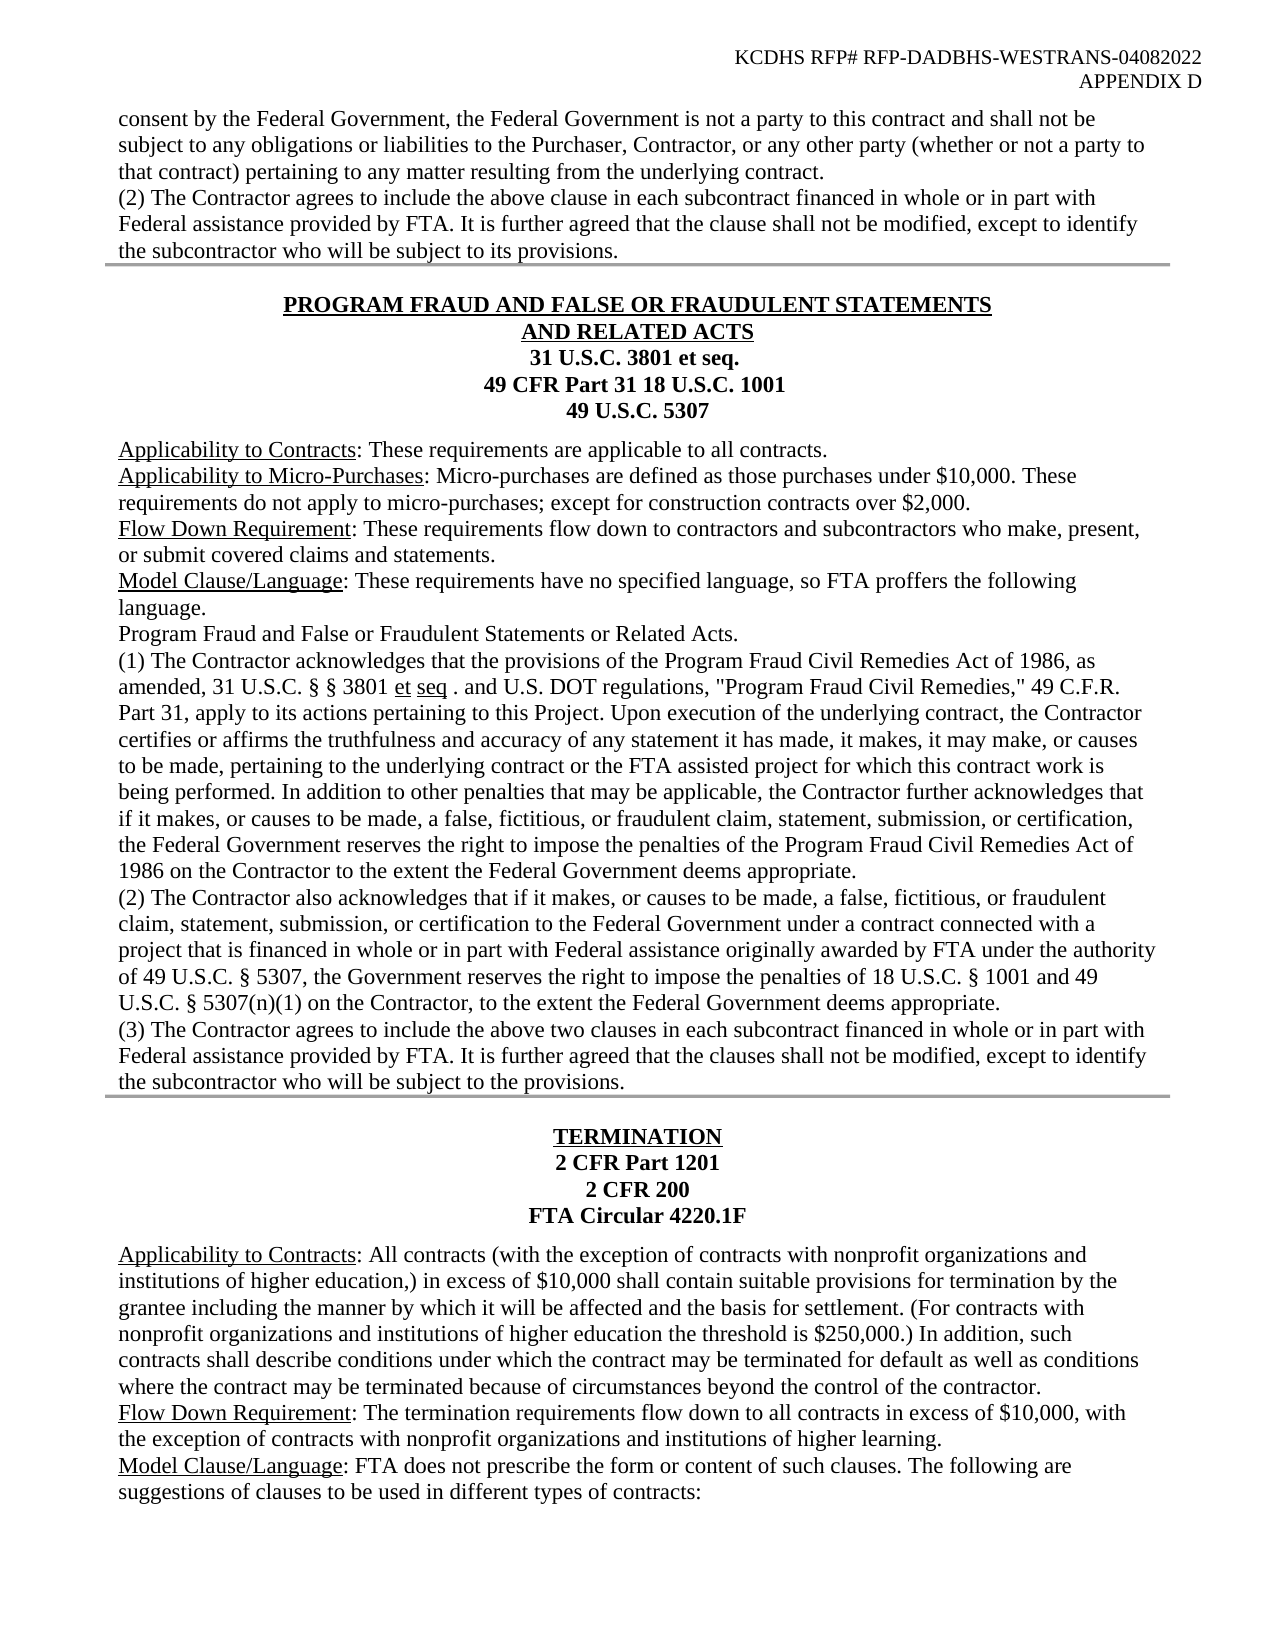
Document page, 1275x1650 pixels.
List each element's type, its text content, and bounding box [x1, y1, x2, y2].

text Model Clause/Language: FTA does not prescribe the form or content of such clauses. The following are suggestions of clauses to be used in different types of contracts: [118, 1452, 1157, 1504]
text (2) The Contractor agrees to include the above clause in each subcontract financed in whole or in part with Federal assistance provided by FTA. It is further agreed that the clause shall not be modified, except to identify the subcontractor who will be subject to its provisions. [118, 184, 1157, 263]
text Flow Down Requirement: These requirements flow down to contractors and subcontractors who make, present, or submit covered claims and statements. [118, 515, 1157, 568]
text 31 U.S.C. 3801 et seq. 49 CFR Part 31 18 U.S.C. 1001 49 U.S.C. 5307 [118, 344, 1156, 423]
text (3) The Contractor agrees to include the above two clauses in each subcontract financed in whole or in part with Federal assistance provided by FTA. It is further agreed that the clauses shall not be modified, except to identify the subcontractor who will be subject to the provisions. [118, 1016, 1157, 1094]
text Applicability to Contracts: All contracts (with the exception of contracts with nonprofit organizations and institutions of higher education,) in excess of $10,000 shall contain suitable provisions for termination by the grantee including the manner by which it will be affected and the basis for settlement. (For contracts with nonprofit organizations and institutions of higher education the threshold is $250,000.) In addition, such contracts shall describe conditions under which the contract may be terminated for default as well as conditions where the contract may be terminated because of circumstances beyond the control of the contractor. [118, 1241, 1157, 1399]
text Program Fraud and False or Fraudulent Statements or Related Acts. [118, 620, 1157, 647]
text (2) The Contractor also acknowledges that if it makes, or causes to be made, a false, fictitious, or fraudulent claim, statement, submission, or certification to the Federal Government under a contract connected with a project that is financed in whole or in part with Federal assistance originally awarded by FTA under the authority of 49 U.S.C. § 5307, the Government reserves the right to impose the penalties of 18 U.S.C. § 1001 and 49 U.S.C. § 5307(n)(1) on the Contractor, to the extent the Federal Government deems appropriate. [118, 884, 1157, 1016]
text 2 CFR Part 1201 [118, 1149, 1157, 1176]
text Applicability to Contracts: These requirements are applicable to all contracts. [118, 436, 1157, 462]
text TERMINATION [118, 1123, 1157, 1149]
text (1) The Contractor acknowledges that the provisions of the Program Fraud Civil Remedies Act of 1986, as amended, 31 U.S.C. § § 3801 et seq . and U.S. DOT regulations, "Program Fraud Civil Remedies," 49 C.F.R. Part 31, apply to its actions pertaining to this Project. Upon execution of the underlying contract, the Contractor certifies or affirms the truthfulness and accuracy of any statement it has made, it makes, it may make, or causes to be made, pertaining to the underlying contract or the FTA assisted project for which this contract work is being performed. In addition to other penalties that may be applicable, the Contractor further acknowledges that if it makes, or causes to be made, a false, fictitious, or fraudulent claim, statement, submission, or certification, the Federal Government reserves the right to impose the penalties of the Program Fraud Civil Remedies Act of 1986 on the Contractor to the extent the Federal Government deems appropriate. [118, 647, 1157, 884]
text 2 CFR 200 FTA Circular 4220.1F [118, 1176, 1156, 1228]
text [118, 105, 1157, 184]
text Flow Down Requirement: The termination requirements flow down to all contracts in excess of $10,000, with the exception of contracts with nonprofit organizations and institutions of higher learning. [118, 1399, 1157, 1452]
text PROGRAM FRAUD AND FALSE OR FRAUDULENT STATEMENTS AND RELATED ACTS [118, 292, 1157, 344]
text Model Clause/Language: These requirements have no specified language, so FTA proffers the following language. [118, 568, 1157, 620]
